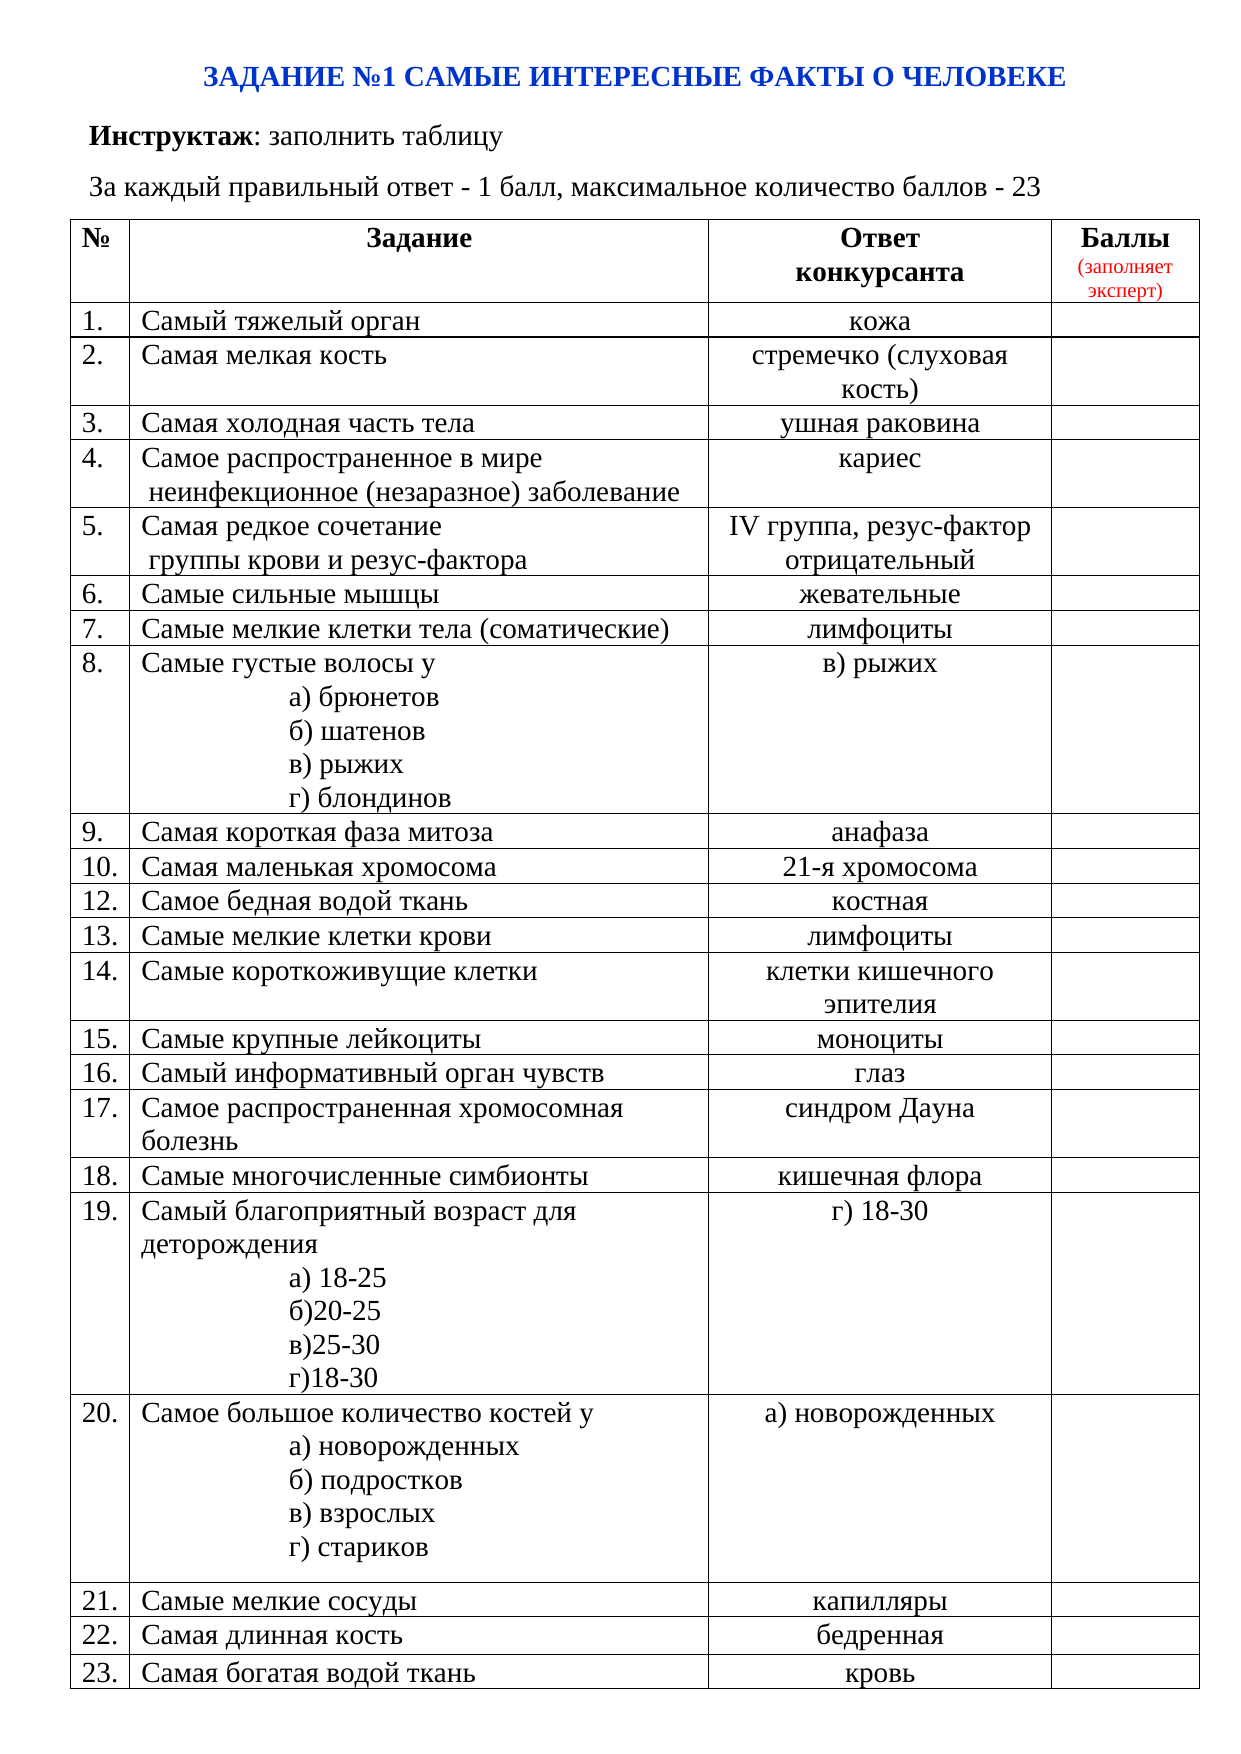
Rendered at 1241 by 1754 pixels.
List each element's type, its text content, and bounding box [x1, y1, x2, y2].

table_cell 14. [71, 953, 129, 1020]
table_cell кровь [709, 1655, 1051, 1688]
table_cell лимфоциты [709, 918, 1051, 952]
table_cell [1052, 576, 1199, 610]
table_cell 15. [71, 1021, 129, 1054]
table_header Задание [130, 220, 708, 302]
table_cell [1052, 1055, 1199, 1089]
table_cell [1052, 1655, 1199, 1688]
table_cell [1052, 1583, 1199, 1616]
table_cell Самая мелкая кость [130, 338, 708, 404]
table_cell Самые короткоживущие клетки [130, 953, 708, 1020]
table_header Баллы (заполняет эксперт) [1052, 220, 1199, 302]
table_cell жевательные [709, 576, 1051, 610]
table_cell Самое большое количество костей у а) новорожденных б) подростков в) взрослых г) стариков [130, 1395, 708, 1582]
table_cell [1052, 440, 1199, 507]
table_cell 6. [71, 576, 129, 610]
table_cell костная [709, 884, 1051, 917]
table_cell 7. [71, 611, 129, 644]
table_cell [1052, 953, 1199, 1020]
table_cell 2. [71, 338, 129, 404]
table_cell Самые мелкие сосуды [130, 1583, 708, 1616]
table_cell капилляры [709, 1583, 1051, 1616]
table_cell 1. [71, 303, 129, 336]
table_cell 16. [71, 1055, 129, 1089]
table_cell 17. [71, 1090, 129, 1157]
table_cell [1052, 849, 1199, 882]
table_cell глаз [709, 1055, 1051, 1089]
table_cell Самые мелкие клетки крови [130, 918, 708, 952]
table_cell лимфоциты [709, 611, 1051, 644]
table_cell 22. [71, 1617, 129, 1654]
table_cell 12. [71, 884, 129, 917]
table_cell кариес [709, 440, 1051, 507]
table_cell 23. [71, 1655, 129, 1688]
table_cell 4. [71, 440, 129, 507]
table_cell [1052, 884, 1199, 917]
table_cell Самые мелкие клетки тела (соматические) [130, 611, 708, 644]
table_cell [1052, 1021, 1199, 1054]
table_cell 21-я хромосома [709, 849, 1051, 882]
text Инструктаж: заполнить таблицу [89, 118, 1181, 152]
table_cell Самые крупные лейкоциты [130, 1021, 708, 1054]
table_cell бедренная [709, 1617, 1051, 1654]
table_cell Самая холодная часть тела [130, 406, 708, 439]
table_cell 19. [71, 1193, 129, 1394]
table_cell кожа [709, 303, 1051, 336]
table_cell [1052, 1090, 1199, 1157]
table_cell [1052, 338, 1199, 404]
table_cell Самый информативный орган чувств [130, 1055, 708, 1089]
table_cell моноциты [709, 1021, 1051, 1054]
table_cell [1052, 508, 1199, 575]
table_cell IV группа, резус-фактор отрицательный [709, 508, 1051, 575]
table_cell 5. [71, 508, 129, 575]
table_cell Самые густые волосы у а) брюнетов б) шатенов в) рыжих г) блондинов [130, 646, 708, 813]
table_cell 13. [71, 918, 129, 952]
table_cell Самое бедная водой ткань [130, 884, 708, 917]
table_cell [1052, 918, 1199, 952]
table_cell 20. [71, 1395, 129, 1582]
table_header № [71, 220, 129, 302]
table_cell Самый благоприятный возраст для деторождения а) 18-25 б)20-25 в)25-30 г)18-30 [130, 1193, 708, 1394]
table_cell 3. [71, 406, 129, 439]
table_cell а) новорожденных [709, 1395, 1051, 1582]
table_cell Самая длинная кость [130, 1617, 708, 1654]
table_cell [1052, 1193, 1199, 1394]
table_cell [1052, 814, 1199, 848]
table_cell ушная раковина [709, 406, 1051, 439]
table_header Ответ конкурсанта [709, 220, 1051, 302]
table_cell синдром Дауна [709, 1090, 1051, 1157]
table_cell Самая богатая водой ткань [130, 1655, 708, 1688]
table_cell [1052, 303, 1199, 336]
table_cell [1052, 646, 1199, 813]
table_cell [1052, 1158, 1199, 1192]
table_cell Самое распространенное в мире неинфекционное (незаразное) заболевание [130, 440, 708, 507]
table_cell г) 18-30 [709, 1193, 1051, 1394]
table_cell 18. [71, 1158, 129, 1192]
table_cell кишечная флора [709, 1158, 1051, 1192]
table_cell клетки кишечного эпителия [709, 953, 1051, 1020]
table_cell Самая короткая фаза митоза [130, 814, 708, 848]
table_cell анафаза [709, 814, 1051, 848]
table_cell [1052, 611, 1199, 644]
table_cell Самое распространенная хромосомная болезнь [130, 1090, 708, 1157]
table_cell [1052, 1395, 1199, 1582]
text За каждый правильный ответ - 1 балл, максимальное количество баллов - 23 [89, 169, 1181, 202]
table_cell в) рыжих [709, 646, 1051, 813]
table_cell Самая редкое сочетание группы крови и резус-фактора [130, 508, 708, 575]
table_cell Самые сильные мышцы [130, 576, 708, 610]
table_cell [1052, 406, 1199, 439]
text ЗАДАНИЕ №1 САМЫЕ ИНТЕРЕСНЫЕ ФАКТЫ О ЧЕЛОВЕКЕ [89, 59, 1181, 93]
table_cell 21. [71, 1583, 129, 1616]
table_cell Самая маленькая хромосома [130, 849, 708, 882]
table_cell 10. [71, 849, 129, 882]
table_cell Самые многочисленные симбионты [130, 1158, 708, 1192]
table_cell стремечко (слуховая кость) [709, 338, 1051, 404]
table_cell Самый тяжелый орган [130, 303, 708, 336]
table_cell 9. [71, 814, 129, 848]
table_cell 8. [71, 646, 129, 813]
table_cell [1052, 1617, 1199, 1654]
